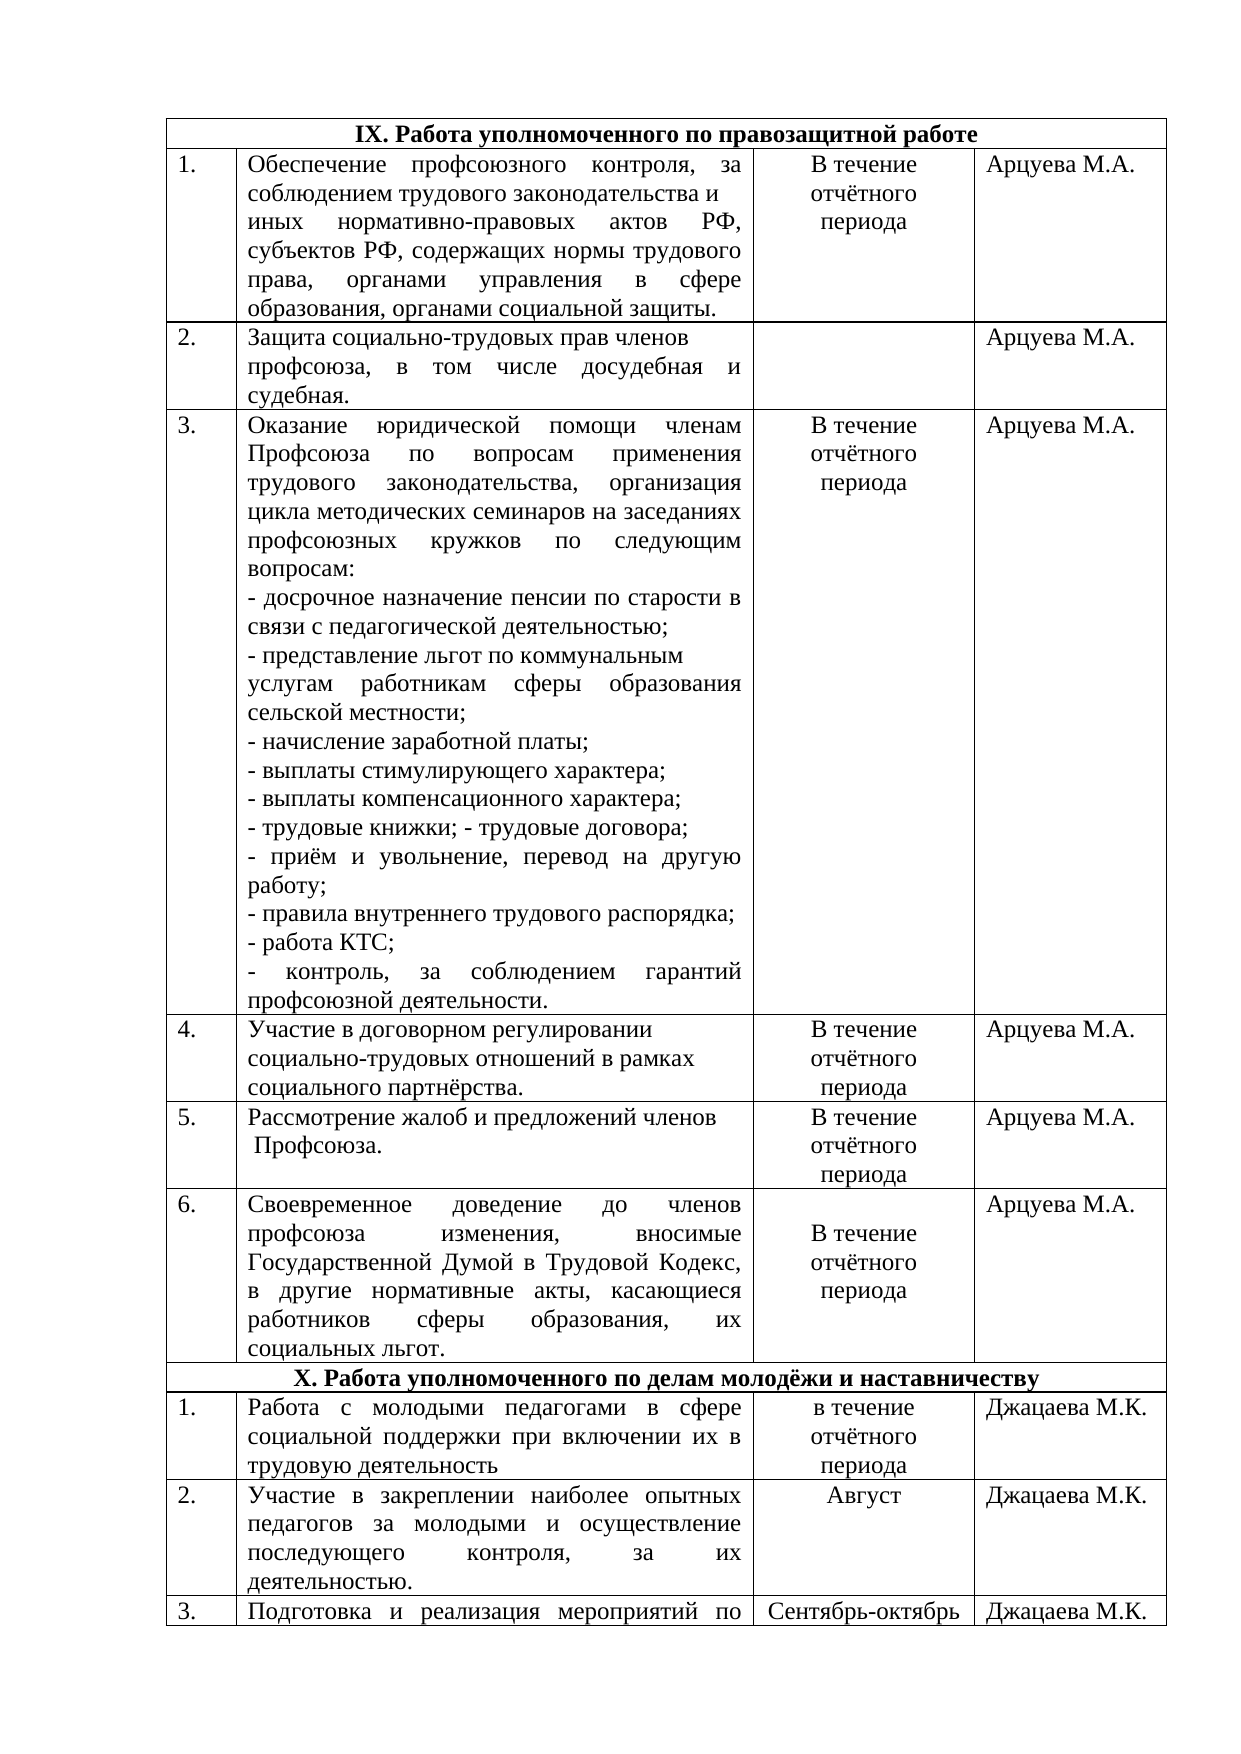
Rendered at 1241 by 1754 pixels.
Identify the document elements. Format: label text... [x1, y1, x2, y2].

table_cell Арцуева М.А. [975, 1102, 1166, 1188]
table_cell Работа с молодыми педагогами в сфере социальной поддержки при включении их в трудовую деятельность [237, 1393, 753, 1479]
table_cell Защита социально-трудовых прав членов профсоюза, в том числе досудебная и судебная. [237, 323, 753, 409]
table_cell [237, 1596, 753, 1624]
table_cell В течение отчётного периода [754, 1015, 974, 1101]
table_cell Сентябрь-октябрь [754, 1596, 974, 1624]
table_cell В течение отчётного периода [754, 1102, 974, 1188]
table_cell Участие в закреплении наиболее опытных педагогов за молодыми и осуществление последующего контроля, за их деятельностью. [237, 1480, 753, 1595]
table_cell 3. [167, 1596, 236, 1624]
table_cell Арцуева М.А. [975, 149, 1166, 321]
table_cell Джацаева М.К. [975, 1393, 1166, 1479]
table_cell В течение отчётного периода [754, 1189, 974, 1362]
table_cell В течение отчётного периода [754, 149, 974, 321]
table_cell в течение отчётного периода [754, 1393, 974, 1479]
table_cell Арцуева М.А. [975, 1189, 1166, 1362]
table_cell 2. [167, 323, 236, 409]
table_cell Арцуева М.А. [975, 410, 1166, 1013]
table_cell В течение отчётного периода [754, 410, 974, 1013]
table_cell [754, 323, 974, 409]
table_cell 6. [167, 1189, 236, 1362]
table_cell Обеспечение профсоюзного контроля, за соблюдением трудового законодательства и иных нормативно-правовых актов РФ, субъектов РФ, содержащих нормы трудового права, органами управления в сфере образования, органами социальной защиты. [237, 149, 753, 321]
table_cell Джацаева М.К. [975, 1596, 1166, 1624]
table_cell 1. [167, 1393, 236, 1479]
table_cell 3. [167, 410, 236, 1013]
table_cell Своевременное доведение до членов профсоюза изменения, вносимые Государственной Думой в Трудовой Кодекс, в другие нормативные акты, касающиеся работников сферы образования, их социальных льгот. [237, 1189, 753, 1362]
table_cell 2. [167, 1480, 236, 1595]
table_cell Джацаева М.К. [975, 1480, 1166, 1595]
table_cell Август [754, 1480, 974, 1595]
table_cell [167, 119, 1166, 148]
table_cell Оказание юридической помощи членам Профсоюза по вопросам применения трудового законодательства, организация цикла методических семинаров на заседаниях профсоюзных кружков по следующим вопросам: - досрочное назначение пенсии по старости в связи с педагогической деятельностью; - представление льгот по коммунальным услугам работникам сферы образования сельской местности; - начисление заработной платы; - выплаты стимулирующего характера; - выплаты компенсационного характера; - трудовые книжки; - трудовые договора; - приём и увольнение, перевод на другую работу; - правила внутреннего трудового распорядка; - работа КТС; - контроль, за соблюдением гарантий профсоюзной деятельности. [237, 410, 753, 1013]
table_cell Рассмотрение жалоб и предложений членов Профсоюза. [237, 1102, 753, 1188]
table_cell X. Работа уполномоченного по делам молодёжи и наставничеству [167, 1363, 1166, 1391]
table_cell 5. [167, 1102, 236, 1188]
table_cell Участие в договорном регулировании социально-трудовых отношений в рамках социального партнёрства. [237, 1015, 753, 1101]
table_cell 4. [167, 1015, 236, 1101]
table_cell Арцуева М.А. [975, 1015, 1166, 1101]
table_cell Арцуева М.А. [975, 323, 1166, 409]
table_cell 1. [167, 149, 236, 321]
